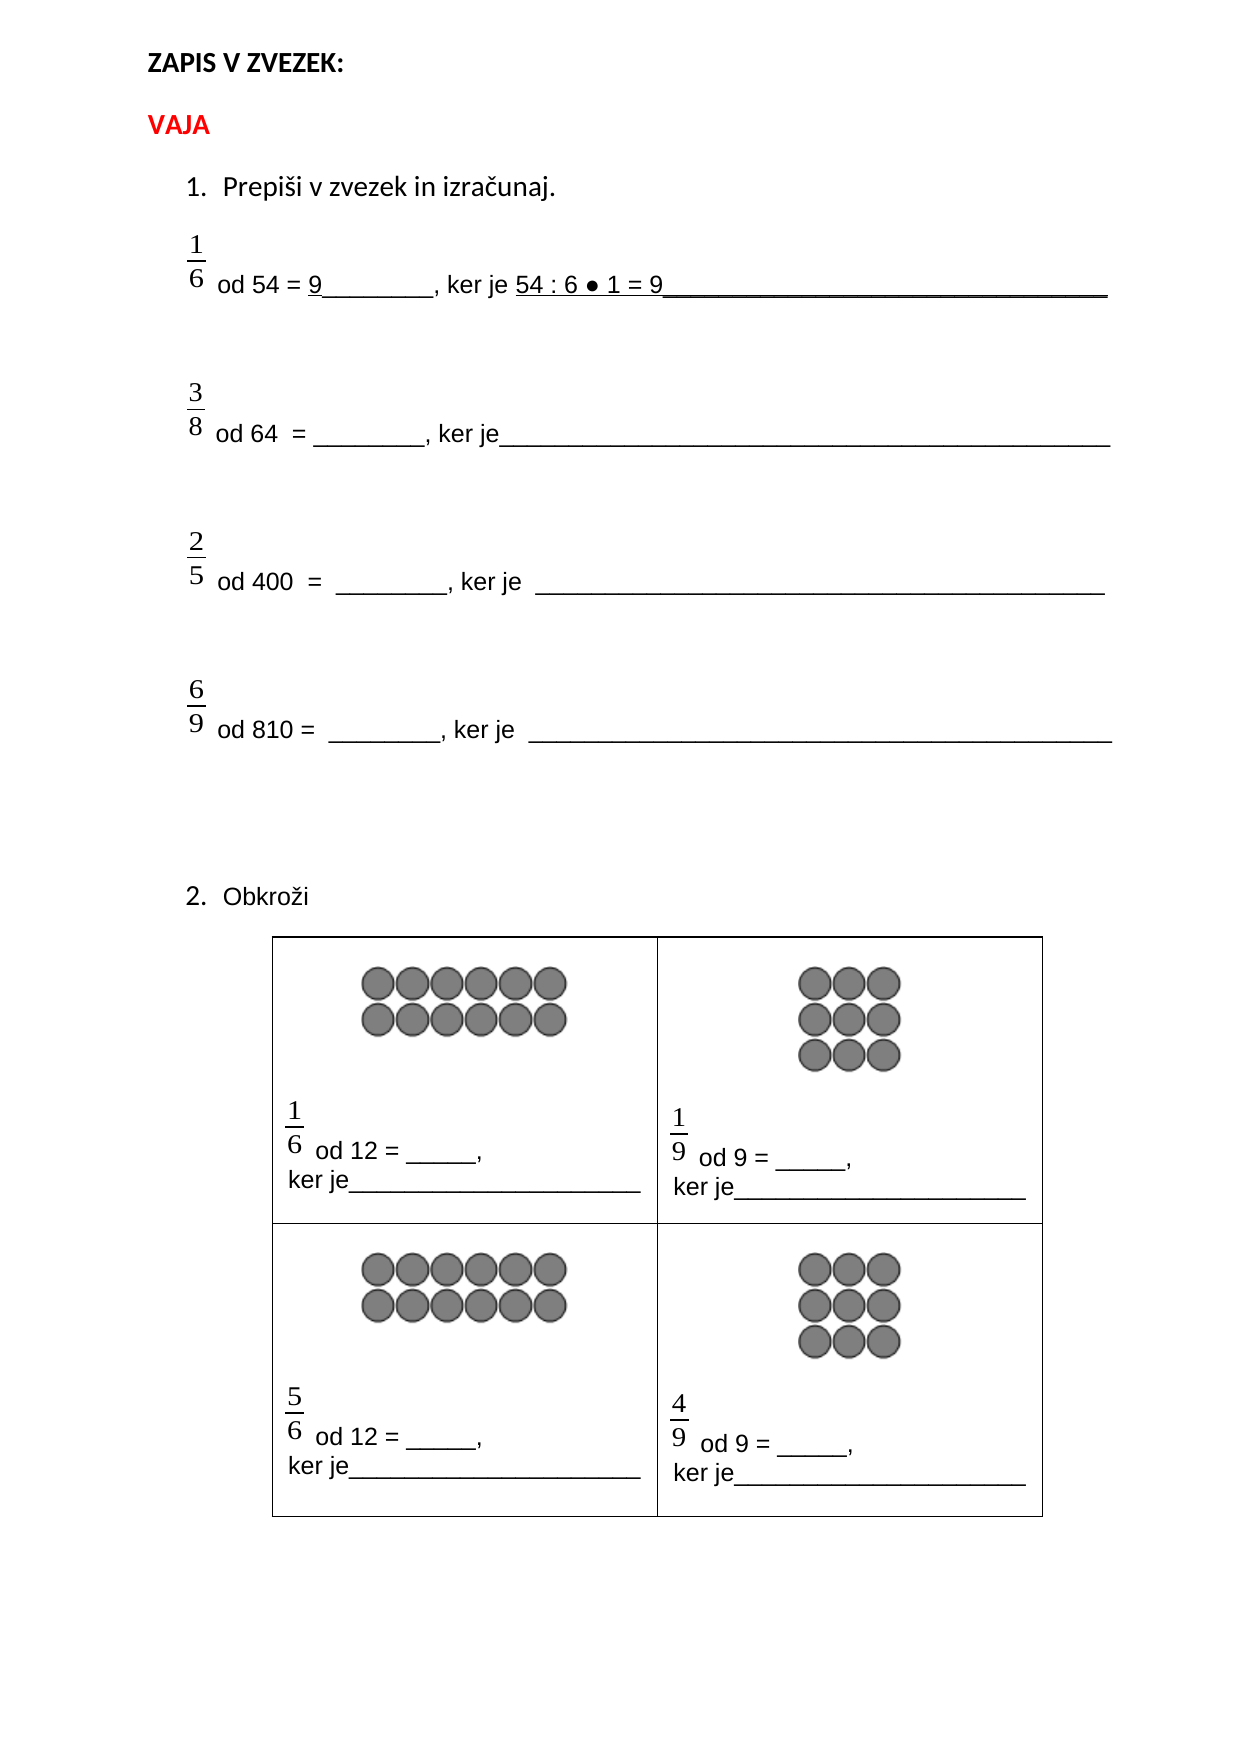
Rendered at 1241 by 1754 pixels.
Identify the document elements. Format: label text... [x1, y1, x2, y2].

list Prepiši v zvezek in izračunaj. [185, 168, 1167, 203]
text od 810 = ________, ker je __________________________________________ [185, 675, 1167, 744]
text od 400 = ________, ker je _________________________________________ [185, 526, 1167, 596]
table_cell od 12 = _____, ker je_____________________ [273, 1224, 657, 1516]
picture [361, 1252, 568, 1325]
text od 54 = 9________, ker je 54 : 6 ● 1 = 9________________________________ [185, 230, 1167, 299]
list Obkroži [185, 877, 1167, 912]
table_header od 9 = _____, ker je_____________________ [658, 938, 1042, 1222]
picture [798, 1252, 902, 1361]
picture [361, 966, 568, 1039]
text VAJA [148, 106, 1167, 142]
text od 64 = ________, ker je____________________________________________ [185, 378, 1167, 447]
table_cell od 9 = _____, ker je_____________________ [658, 1224, 1042, 1516]
picture [798, 966, 902, 1074]
table_header od 12 = _____, ker je_____________________ [273, 938, 657, 1222]
text ZAPIS V ZVEZEK: [148, 44, 1167, 80]
